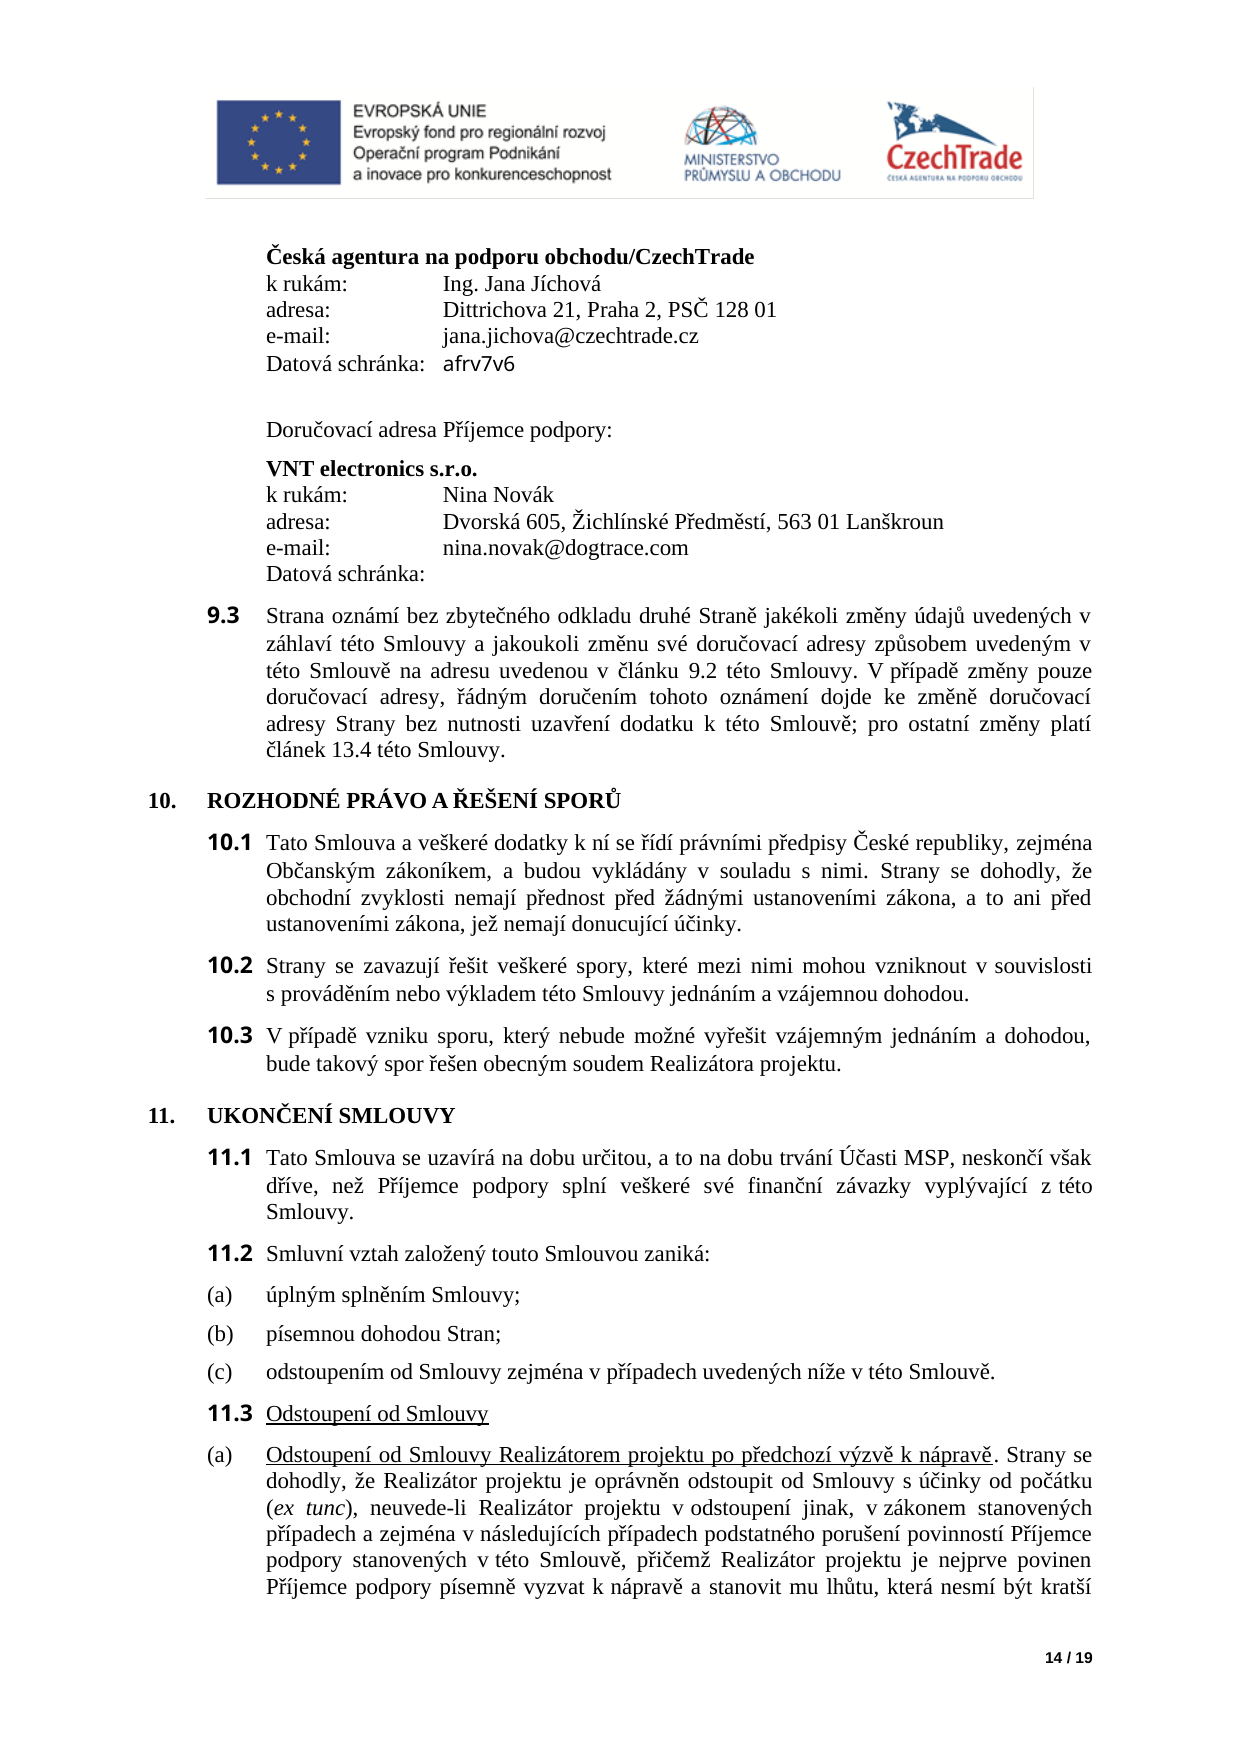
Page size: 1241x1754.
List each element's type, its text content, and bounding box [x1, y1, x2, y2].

text VNT electronics s.r.o. [266, 455, 1092, 481]
text adresa: Dvorská 605, Žichlínské Předměstí, 563 01 Lanškroun e-mail: nina.novak@dogtrace.com [266, 508, 1092, 560]
text Strana oznámí bez zbytečného odkladu druhé Straně jakékoli změny údajů uvedených v záhlaví této Smlouvy a jakoukoli změnu své doručovací adresy způsobem uvedeným v této Smlouvě na adresu uvedenou v článku 9.2 této Smlouvy. V případě změny pouze doručovací adresy, řádným doručením tohoto oznámení dojde ke změně doručovací adresy Strany bez nutnosti uzavření dodatku k této Smlouvě; pro ostatní změny platí článek 13.4 této Smlouvy. [207, 599, 1092, 762]
text Doručovací adresa Příjemce podpory: [266, 416, 1092, 442]
text Smluvní vztah založený touto Smlouvou zaniká: [207, 1237, 1092, 1268]
subtitle rozhodné právo a řešení sporů [148, 787, 1092, 814]
text V případě vzniku sporu, který nebude možné vyřešit vzájemným jednáním a dohodou, bude takový spor řešen obecným soudem Realizátora projektu. [207, 1019, 1092, 1077]
subtitle ukončení smlouvy [148, 1102, 1092, 1128]
text odstoupením od Smlouvy zejména v případech uvedených níže v této Smlouvě. [207, 1358, 1092, 1385]
text Datová schránka: [266, 560, 1092, 587]
text Odstoupení od Smlouvy [207, 1397, 1092, 1428]
text Datová schránka: afrv7v6 [266, 349, 1092, 377]
picture [205, 87, 1035, 200]
text úplným splněním Smlouvy; [207, 1281, 1092, 1307]
text Strany se zavazují řešit veškeré spory, které mezi nimi mohou vzniknout v souvislosti s prováděním nebo výkladem této Smlouvy jednáním a vzájemnou dohodou. [207, 949, 1092, 1007]
text Tato Smlouva se uzavírá na dobu určitou, a to na dobu trvání Účasti MSP, neskončí však dříve, než Příjemce podpory splní veškeré své finanční závazky vyplývající z této Smlouvy. [207, 1141, 1092, 1224]
text písemnou dohodou Stran; [207, 1319, 1092, 1346]
text Tato Smlouva a veškeré dodatky k ní se řídí právními předpisy České republiky, zejména Občanským zákoníkem, a budou vykládány v souladu s nimi. Strany se dohodly, že obchodní zvyklosti nemají přednost před žádnými ustanoveními zákona, a to ani před ustanoveními zákona, jež nemají donucující účinky. [207, 826, 1092, 936]
text Česká agentura na podporu obchodu/CzechTrade k rukám: Ing. Jana Jíchová adresa: Dittrichova 21, Praha 2, PSČ 128 01 e-mail: jana.jichova@czechtrade.cz [266, 243, 1092, 349]
text k rukám: Nina Novák [266, 481, 1092, 508]
